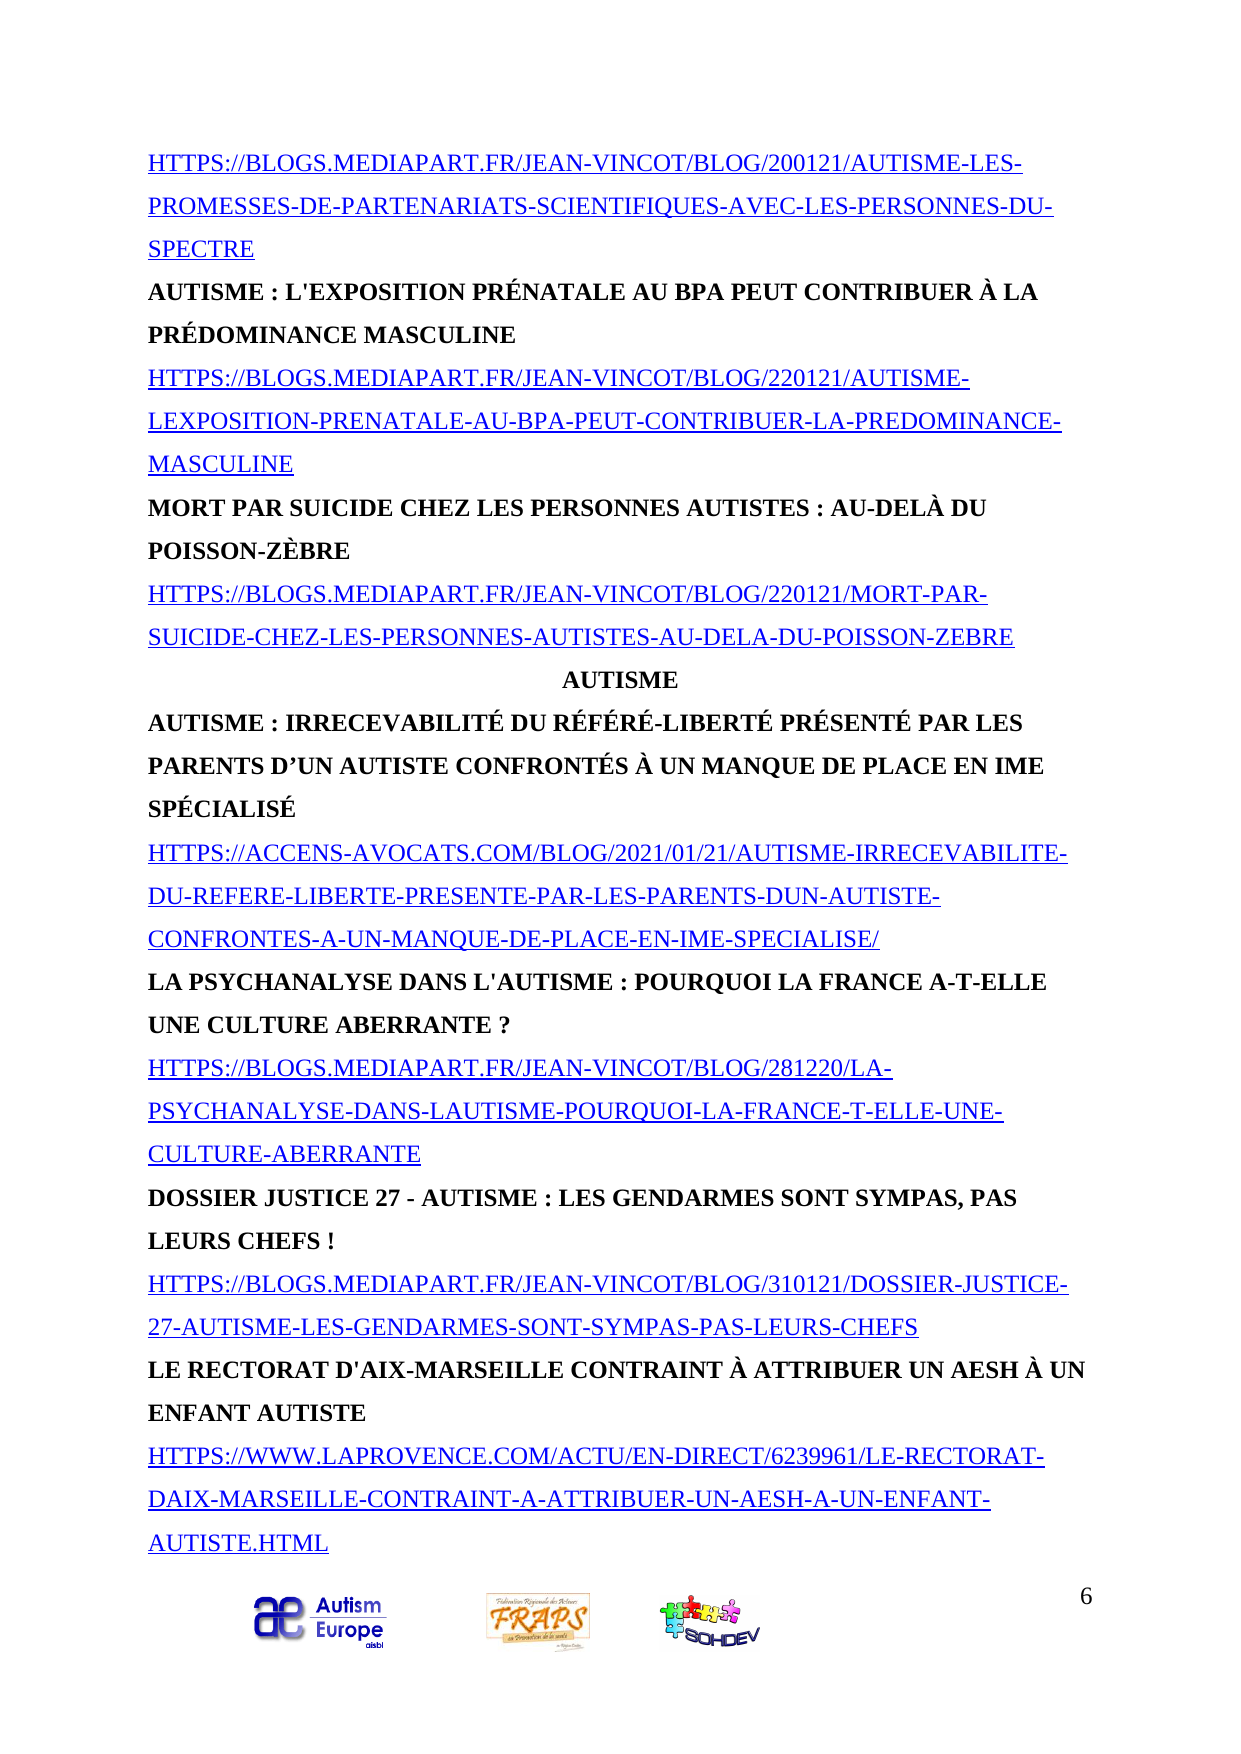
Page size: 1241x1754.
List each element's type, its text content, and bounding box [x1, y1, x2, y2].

text https://blogs.mediapart.fr/jean-vincot/blog/220121/autisme-lexposition-prenatale-au-bpa-peut-contribuer-la-predominance-masculine [148, 363, 1093, 478]
text https://accens-avocats.com/blog/2021/01/21/autisme-irrecevabilite-du-refere-liberte-presente-par-les-parents-dun-autiste-confrontes-a-un-manque-de-place-en-ime-specialise/ [148, 838, 1093, 953]
picture [486, 1593, 590, 1652]
picture [247, 1581, 387, 1652]
text https://blogs.mediapart.fr/jean-vincot/blog/220121/mort-par-suicide-chez-les-personnes-autistes-au-dela-du-poisson-zebre [148, 579, 1093, 651]
text Autisme : L'exposition prénatale au BPA peut contribuer à la prédominance masculine [148, 277, 1093, 349]
text https://blogs.mediapart.fr/jean-vincot/blog/200121/autisme-les-promesses-de-partenariats-scientifiques-avec-les-personnes-du-spectre [148, 148, 1093, 263]
text La psychanalyse dans l'autisme : pourquoi la France a-t-elle une culture aberrante ? [148, 967, 1093, 1039]
text https://www.laprovence.com/actu/en-direct/6239961/le-rectorat-daix-marseille-contraint-a-attribuer-un-aesh-a-un-enfant-autiste.html [148, 1441, 1093, 1556]
text AUTISME [148, 665, 1093, 694]
text https://blogs.mediapart.fr/jean-vincot/blog/310121/dossier-justice-27-autisme-les-gendarmes-sont-sympas-pas-leurs-chefs [148, 1269, 1093, 1341]
picture [658, 1595, 761, 1652]
text Mort par suicide chez les personnes autistes : Au-delà du poisson-zèbre [148, 493, 1093, 564]
text AUTISME : irrecevabilité du référé-liberté présenté par les parents d’un autiste confrontés à un manque de place en IME spécialisé [148, 708, 1093, 823]
text https://blogs.mediapart.fr/jean-vincot/blog/281220/la-psychanalyse-dans-lautisme-pourquoi-la-france-t-elle-une-culture-aberrante [148, 1053, 1093, 1168]
text Le rectorat d'Aix-Marseille contraint à attribuer un AESH à un enfant autiste [148, 1355, 1093, 1427]
text Dossier Justice 27 - Autisme : les gendarmes sont sympas, pas leurs chefs ! [148, 1183, 1093, 1254]
